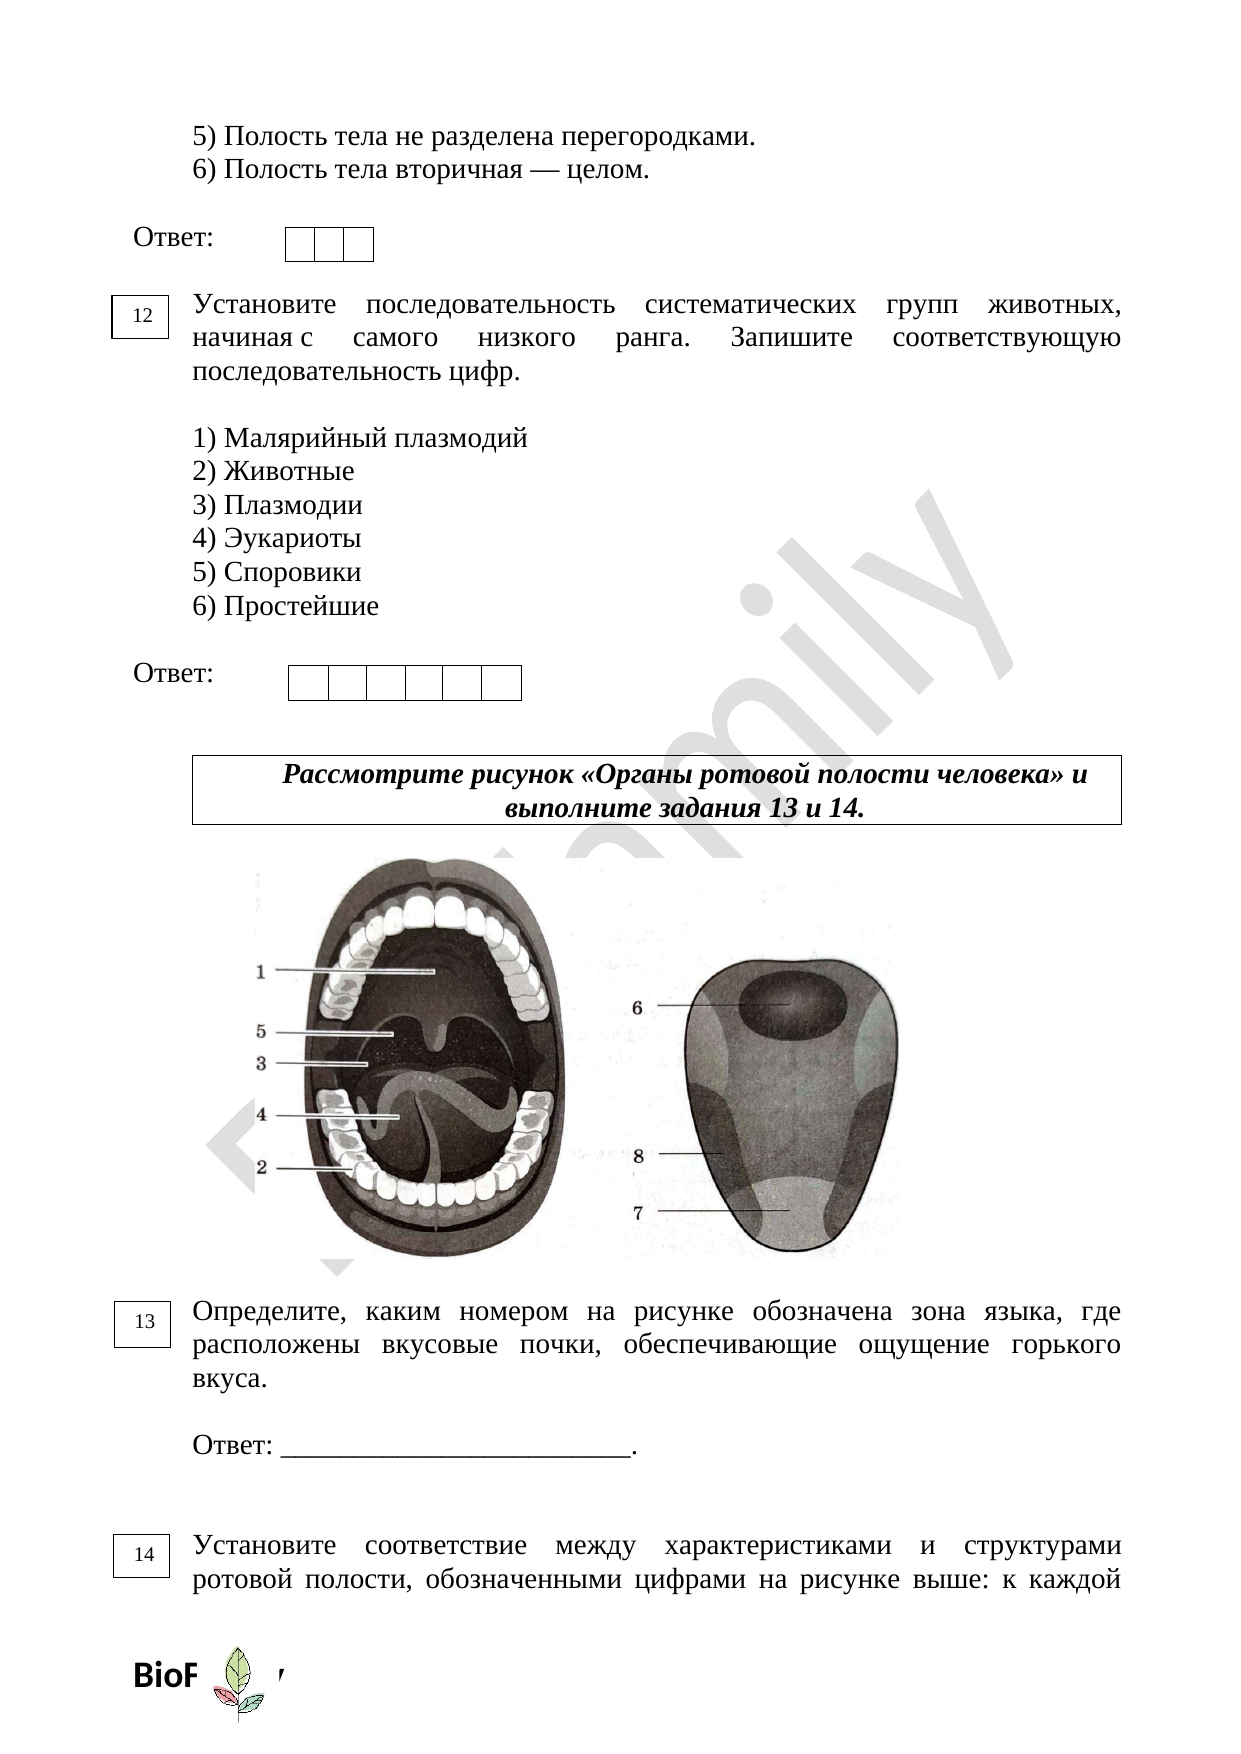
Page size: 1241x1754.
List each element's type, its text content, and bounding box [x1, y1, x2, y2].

text 1) Малярийный плазмодий 2) Животные 3) Плазмодии 4) Эукариоты 5) Споровики 6) Простейшие [192, 386, 1122, 621]
table_header [315, 228, 343, 261]
picture [254, 858, 900, 1259]
text Ответ: ________________________. [192, 1427, 1122, 1460]
table_header [406, 666, 442, 699]
table_header Рассмотрите рисунок «Органы ротовой полости человека» и выполните задания 13 и 14. [193, 756, 1121, 823]
text Установите последовательность систематических групп животных, начиная с самого низкого ранга. Запишите соответствующую последовательность цифр. [192, 286, 1122, 386]
picture [194, 1641, 279, 1725]
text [192, 118, 1122, 185]
text Определите, каким номером на рисунке обозначена зона языка, где расположены вкусовые почки, обеспечивающие ощущение горького вкуса. [192, 1293, 1122, 1393]
table_header [344, 228, 373, 261]
text Ответ: [133, 219, 1122, 252]
table_header [367, 666, 405, 699]
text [192, 1527, 1122, 1594]
table_header [482, 666, 521, 699]
table_header [443, 666, 481, 699]
table_header [286, 228, 314, 261]
table_header [329, 666, 366, 699]
table_header [289, 666, 328, 699]
text Ответ: [133, 655, 1122, 688]
